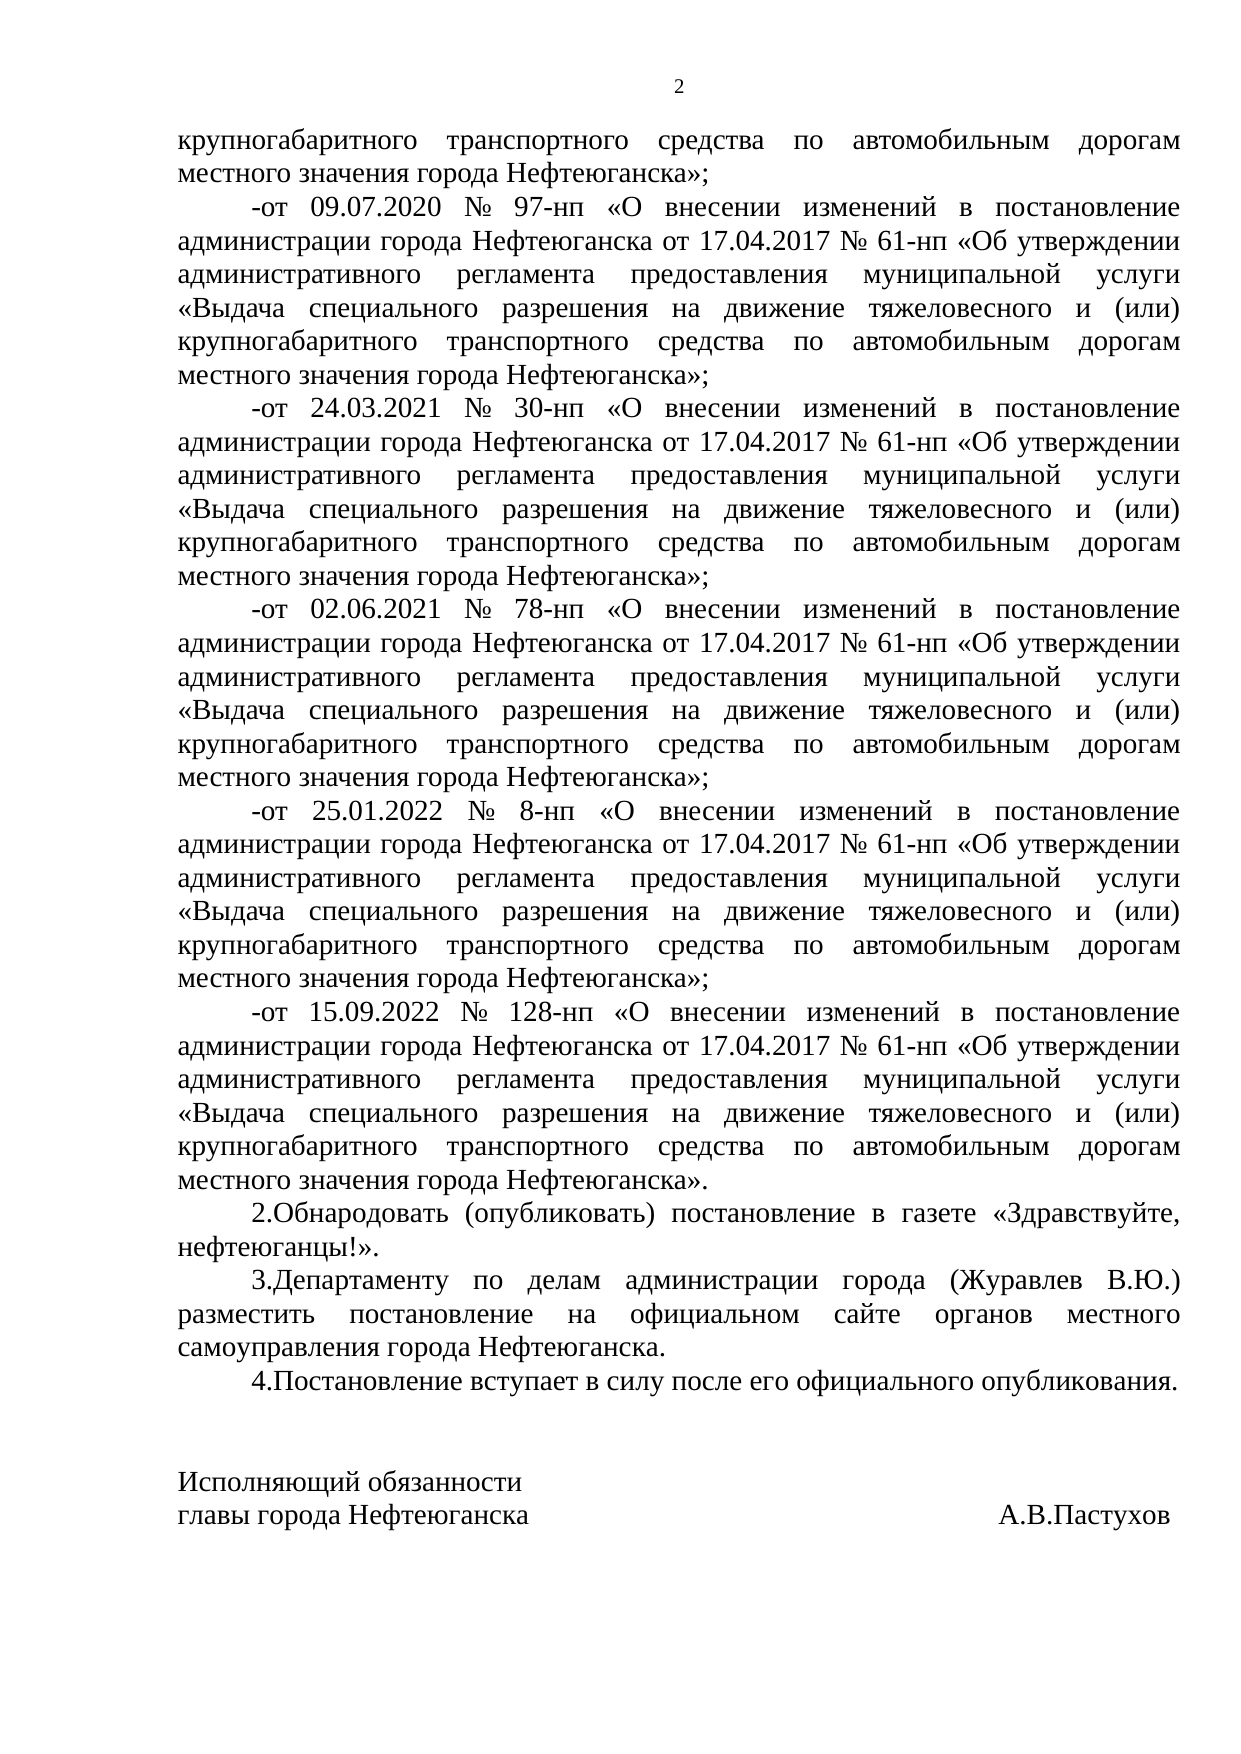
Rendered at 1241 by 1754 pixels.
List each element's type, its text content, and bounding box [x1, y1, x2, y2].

text -от 09.07.2020 № 97-нп «О внесении изменений в постановление администрации города Нефтеюганска от 17.04.2017 № 61-нп «Об утверждении административного регламента предоставления муниципальной услуги «Выдача специального разрешения на движение тяжеловесного и (или) крупногабаритного транспортного средства по автомобильным дорогам местного значения города Нефтеюганска»; [177, 189, 1181, 390]
text 3.Департаменту по делам администрации города (Журавлев В.Ю.) разместить постановление на официальном сайте органов местного самоуправления города Нефтеюганска. [177, 1262, 1181, 1363]
text -от 15.09.2022 № 128-нп «О внесении изменений в постановление администрации города Нефтеюганска от 17.04.2017 № 61-нп «Об утверждении административного регламента предоставления муниципальной услуги «Выдача специального разрешения на движение тяжеловесного и (или) крупногабаритного транспортного средства по автомобильным дорогам местного значения города Нефтеюганска». [177, 994, 1181, 1195]
text 2.Обнародовать (опубликовать) постановление в газете «Здравствуйте, нефтеюганцы!». [177, 1195, 1181, 1262]
text -от 24.03.2021 № 30-нп «О внесении изменений в постановление администрации города Нефтеюганска от 17.04.2017 № 61-нп «Об утверждении административного регламента предоставления муниципальной услуги «Выдача специального разрешения на движение тяжеловесного и (или) крупногабаритного транспортного средства по автомобильным дорогам местного значения города Нефтеюганска»; [177, 390, 1181, 592]
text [177, 122, 1181, 189]
text -от 02.06.2021 № 78-нп «О внесении изменений в постановление администрации города Нефтеюганска от 17.04.2017 № 61-нп «Об утверждении административного регламента предоставления муниципальной услуги «Выдача специального разрешения на движение тяжеловесного и (или) крупногабаритного транспортного средства по автомобильным дорогам местного значения города Нефтеюганска»; [177, 592, 1181, 793]
text -от 25.01.2022 № 8-нп «О внесении изменений в постановление администрации города Нефтеюганска от 17.04.2017 № 61-нп «Об утверждении административного регламента предоставления муниципальной услуги «Выдача специального разрешения на движение тяжеловесного и (или) крупногабаритного транспортного средства по автомобильным дорогам местного значения города Нефтеюганска»; [177, 793, 1181, 994]
text Исполняющий обязанности [177, 1464, 1181, 1497]
text 4.Постановление вступает в силу после его официального опубликования. [177, 1363, 1181, 1397]
text главы города Нефтеюганска А.В.Пастухов [177, 1497, 1181, 1531]
